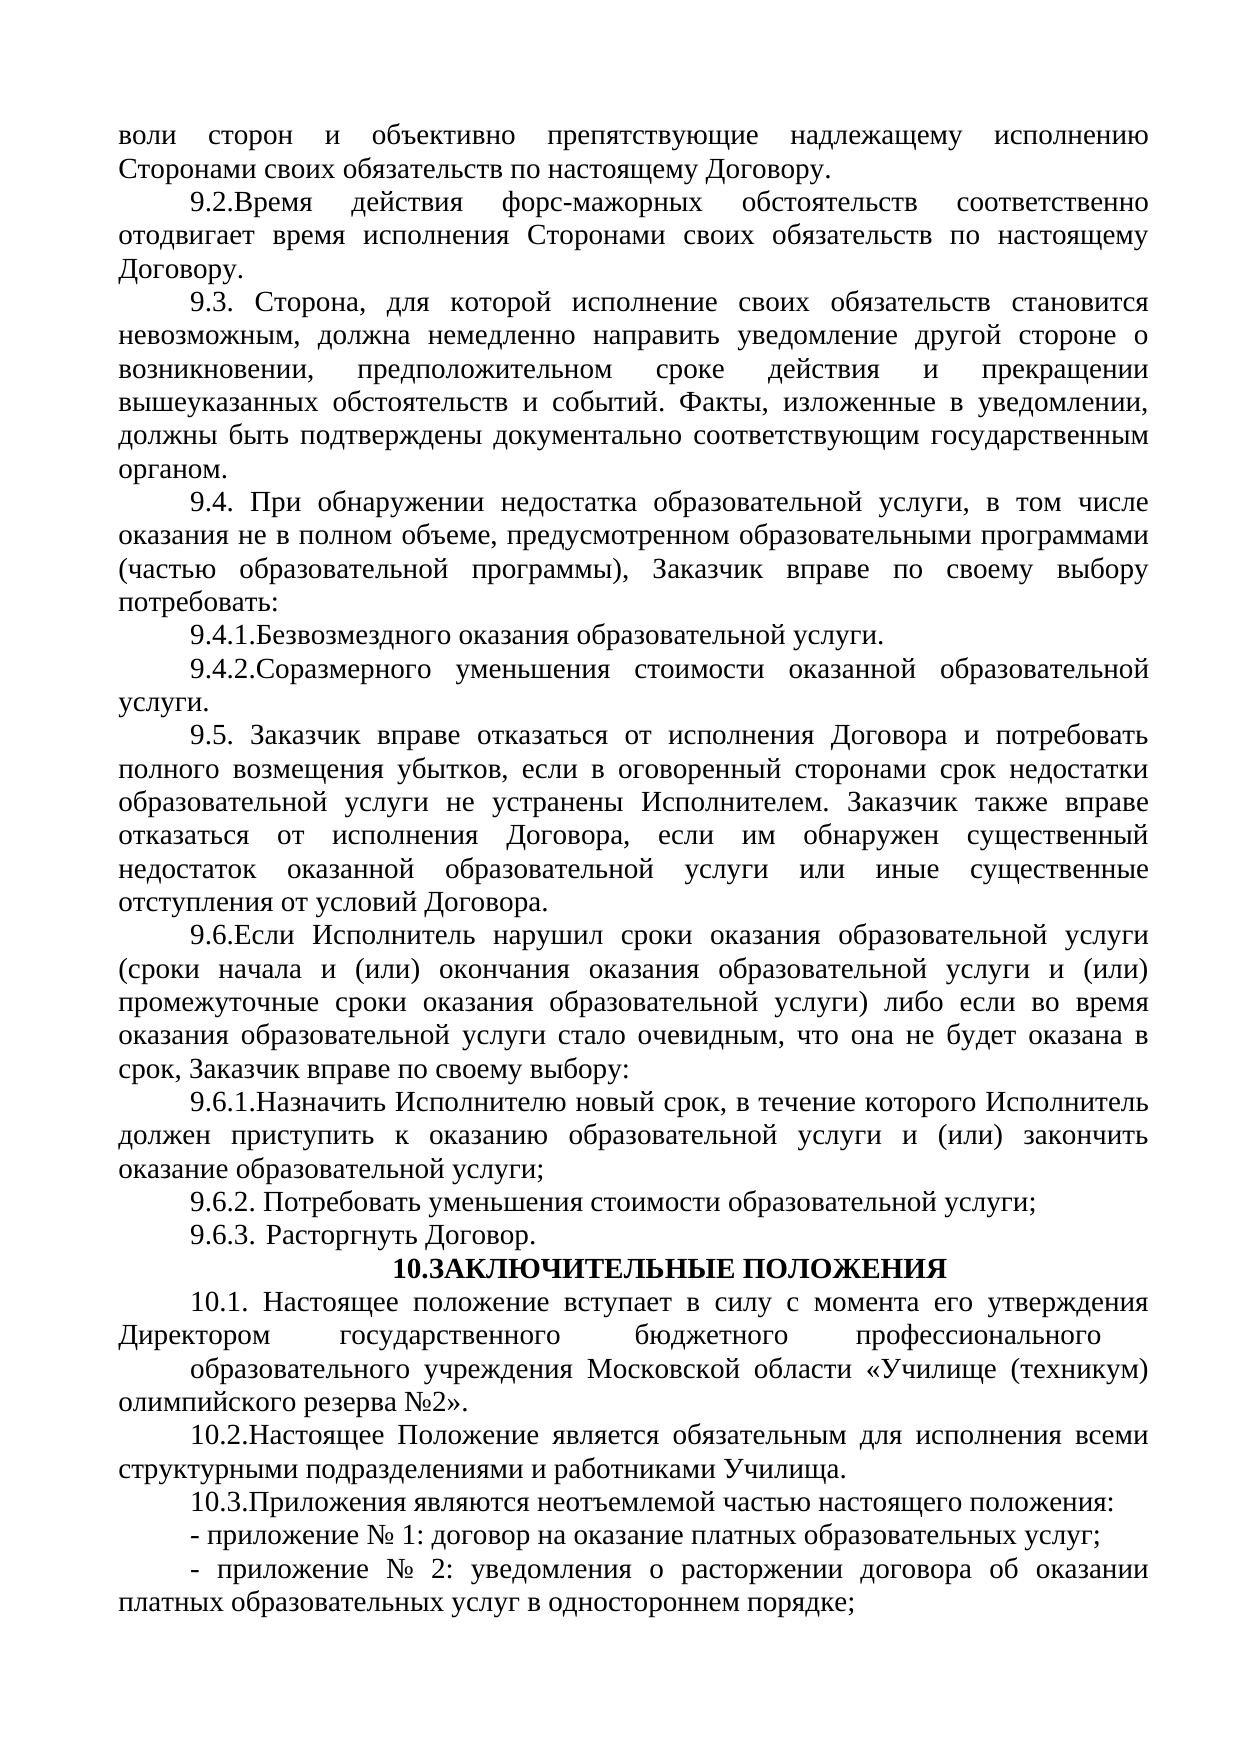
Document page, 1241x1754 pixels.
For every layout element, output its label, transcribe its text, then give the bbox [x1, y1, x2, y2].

text 9.5. Заказчик вправе отказаться от исполнения Договора и потребовать полного возмещения убытков, если в оговоренный сторонами срок недостатки образовательной услуги не устранены Исполнителем. Заказчик также вправе отказаться от исполнения Договора, если им обнаружен существенный недостаток оказанной образовательной услуги или иные существенные отступления от условий Договора. [118, 718, 1149, 918]
text 9.4.2.Соразмерного уменьшения стоимости оказанной образовательной услуги. [118, 651, 1149, 718]
text 9.6.2. Потребовать уменьшения стоимости образовательной услуги; [118, 1185, 1149, 1218]
text образовательного учреждения Московской области «Училище (техникум) олимпийского резерва №2». [118, 1351, 1149, 1418]
text - приложение № 2: уведомления о расторжении договора об оказании платных образовательных услуг в одностороннем порядке; [118, 1551, 1149, 1618]
text 9.4. При обнаружении недостатка образовательной услуги, в том числе оказания не в полном объеме, предусмотренном образовательными программами (частью образовательной программы), Заказчик вправе по своему выбору потребовать: [118, 485, 1149, 618]
text 9.6.3. Расторгнуть Договор. [118, 1218, 1149, 1251]
text - приложение № 1: договор на оказание платных образовательных услуг; [118, 1518, 1149, 1551]
text 10.ЗАКЛЮЧИТЕЛЬНЫЕ ПОЛОЖЕНИЯ [118, 1251, 1149, 1285]
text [118, 118, 1149, 185]
text 9.2.Время действия форс-мажорных обстоятельств соответственно отодвигает время исполнения Сторонами своих обязательств по настоящему Договору. [118, 185, 1149, 285]
text 10.1. Настоящее положение вступает в силу с момента его утверждения Директором государственного бюджетного профессионального [118, 1285, 1149, 1351]
text 9.6.1.Назначить Исполнителю новый срок, в течение которого Исполнитель должен приступить к оказанию образовательной услуги и (или) закончить оказание образовательной услуги; [118, 1085, 1149, 1185]
text 10.3.Приложения являются неотъемлемой частью настоящего положения: [118, 1485, 1149, 1518]
text 10.2.Настоящее Положение является обязательным для исполнения всеми структурными подразделениями и работниками Училища. [118, 1418, 1149, 1485]
text 9.4.1.Безвозмездного оказания образовательной услуги. [118, 618, 1149, 651]
text 9.6.Если Исполнитель нарушил сроки оказания образовательной услуги (сроки начала и (или) окончания оказания образовательной услуги и (или) промежуточные сроки оказания образовательной услуги) либо если во время оказания образовательной услуги стало очевидным, что она не будет оказана в срок, Заказчик вправе по своему выбору: [118, 918, 1149, 1085]
text 9.3. Сторона, для которой исполнение своих обязательств становится невозможным, должна немедленно направить уведомление другой стороне о возникновении, предположительном сроке действия и прекращении вышеуказанных обстоятельств и событий. Факты, изложенные в уведомлении, должны быть подтверждены документально соответствующим государственным органом. [118, 285, 1149, 485]
